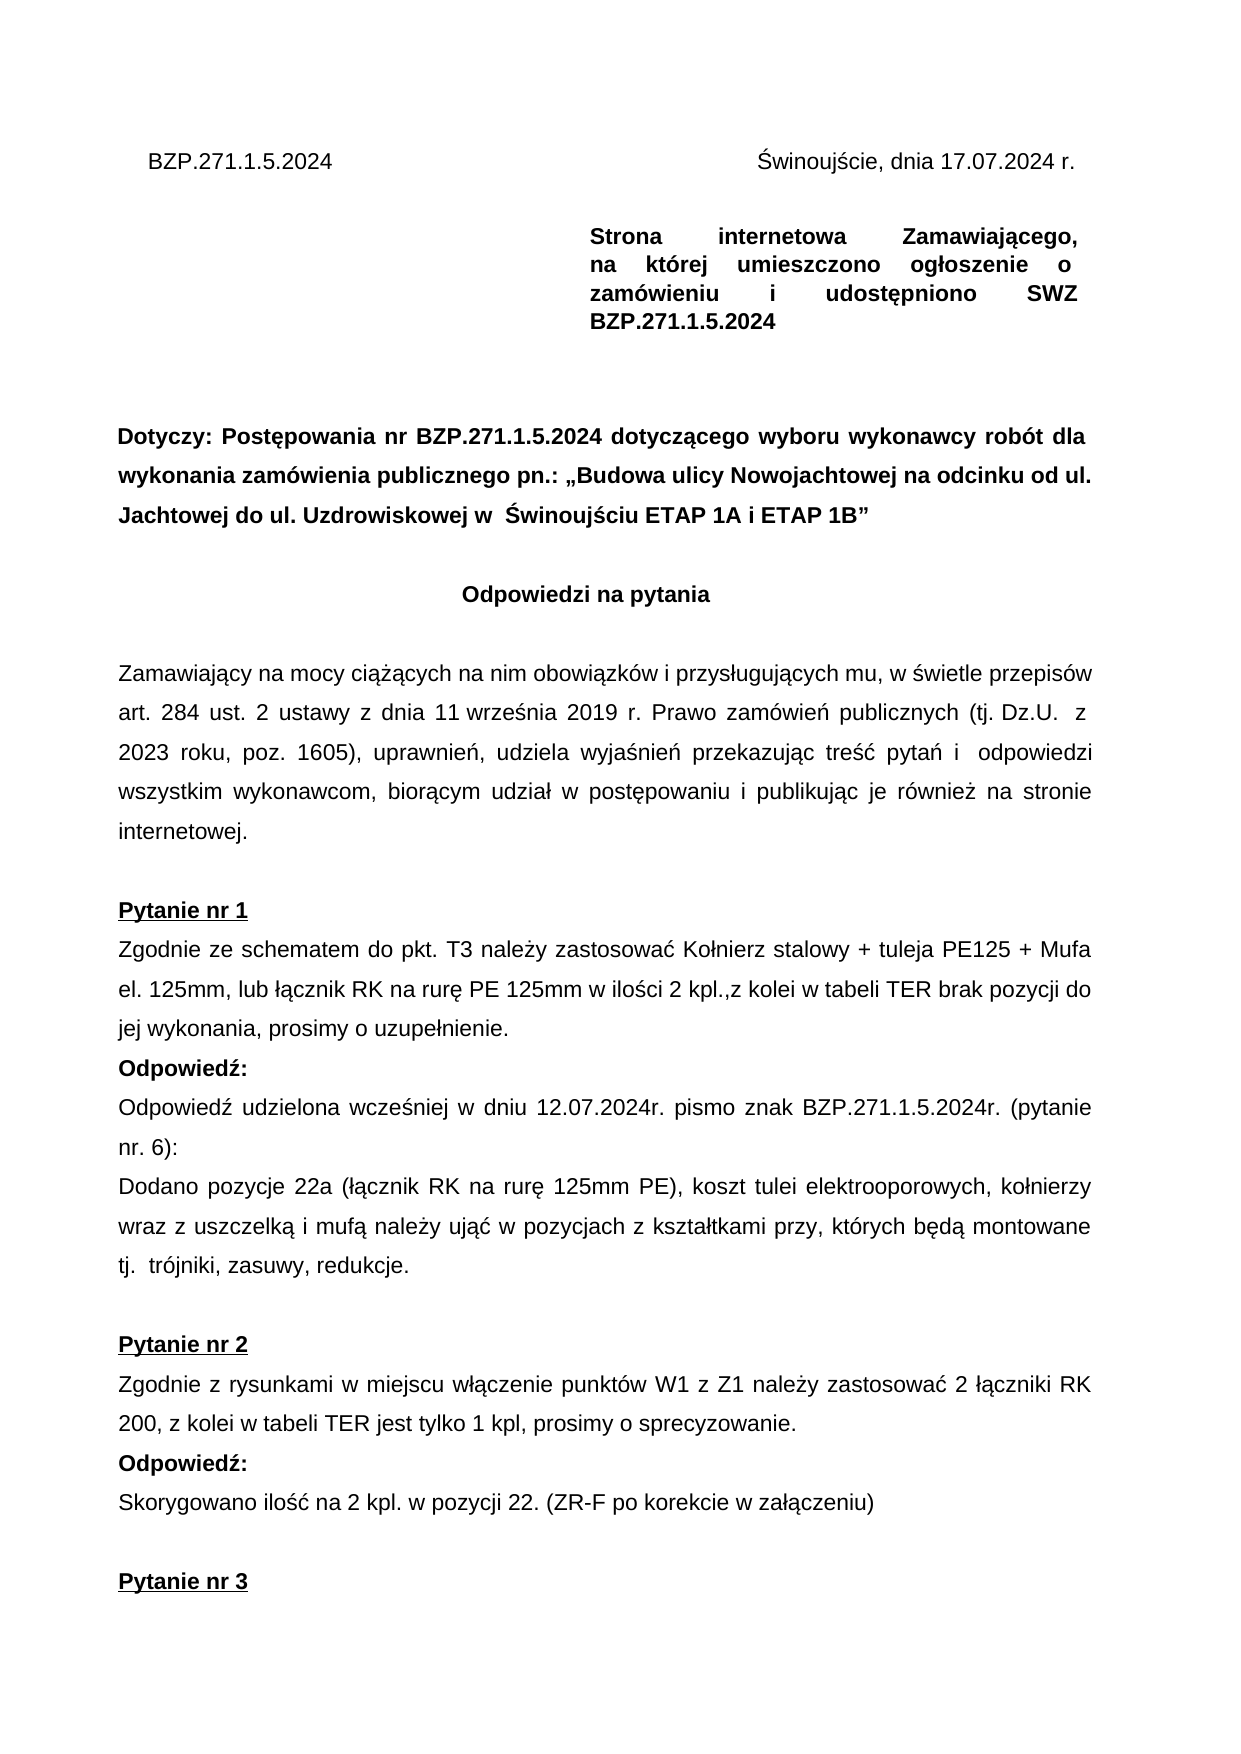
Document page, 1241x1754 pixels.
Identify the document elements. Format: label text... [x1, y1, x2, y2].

text Odpowiedzi na pytania [185, 581, 1093, 607]
list Pytanie nr 1 [118, 897, 1093, 923]
list Zgodnie z rysunkami w miejscu włączenie punktów W1 z Z1 należy zastosować 2 łączniki RK 200, z kolei w tabeli TER jest tylko 1 kpl, prosimy o sprecyzowanie. [118, 1371, 1093, 1436]
text BZP.271.1.5.2024 Świnoujście, dnia 17.07.2024 r. [148, 148, 1107, 174]
list Zamawiający na mocy ciążących na nim obowiązków i przysługujących mu, w świetle przepisów art. 284 ust. 2 ustawy z dnia 11 września 2019 r. Prawo zamówień publicznych (tj. Dz.U. z 2023 roku, poz. 1605), uprawnień, udziela wyjaśnień przekazując treść pytań i odpowiedzi wszystkim wykonawcom, biorącym udział w postępowaniu i publikując je również na stronie internetowej. [118, 660, 1093, 844]
list Zgodnie ze schematem do pkt. T3 należy zastosować Kołnierz stalowy + tuleja PE125 + Mufa el. 125mm, lub łącznik RK na rurę PE 125mm w ilości 2 kpl.,z kolei w tabeli TER brak pozycji do jej wykonania, prosimy o uzupełnienie. [118, 936, 1093, 1042]
text Strona internetowa Zamawiającego, na której umieszczono ogłoszenie o zamówieniu i udostępniono SWZ BZP.271.1.5.2024 [589, 223, 1078, 334]
list Dodano pozycje 22a (łącznik RK na rurę 125mm PE), koszt tulei elektrooporowych, kołnierzy wraz z uszczelką i mufą należy ująć w pozycjach z kształtkami przy, których będą montowane tj. trójniki, zasuwy, redukcje. [118, 1173, 1093, 1278]
subtitle Dotyczy: Postępowania nr BZP.271.1.5.2024 dotyczącego wyboru wykonawcy robót dla wykonania zamówienia publicznego pn.: „Budowa ulicy Nowojachtowej na odcinku od ul. Jachtowej do ul. Uzdrowiskowej w Świnoujściu ETAP 1A i ETAP 1B” [117, 423, 1093, 528]
list Skorygowano ilość na 2 kpl. w pozycji 22. (ZR-F po korekcie w załączeniu) [118, 1489, 1093, 1515]
list Odpowiedź udzielona wcześniej w dniu 12.07.2024r. pismo znak BZP.271.1.5.2024r. (pytanie nr. 6): [118, 1094, 1093, 1160]
list Odpowiedź: [118, 1449, 1093, 1476]
list Pytanie nr 2 [118, 1331, 1093, 1357]
list Pytanie nr 3 [118, 1568, 1093, 1594]
list Odpowiedź: [118, 1055, 1093, 1081]
